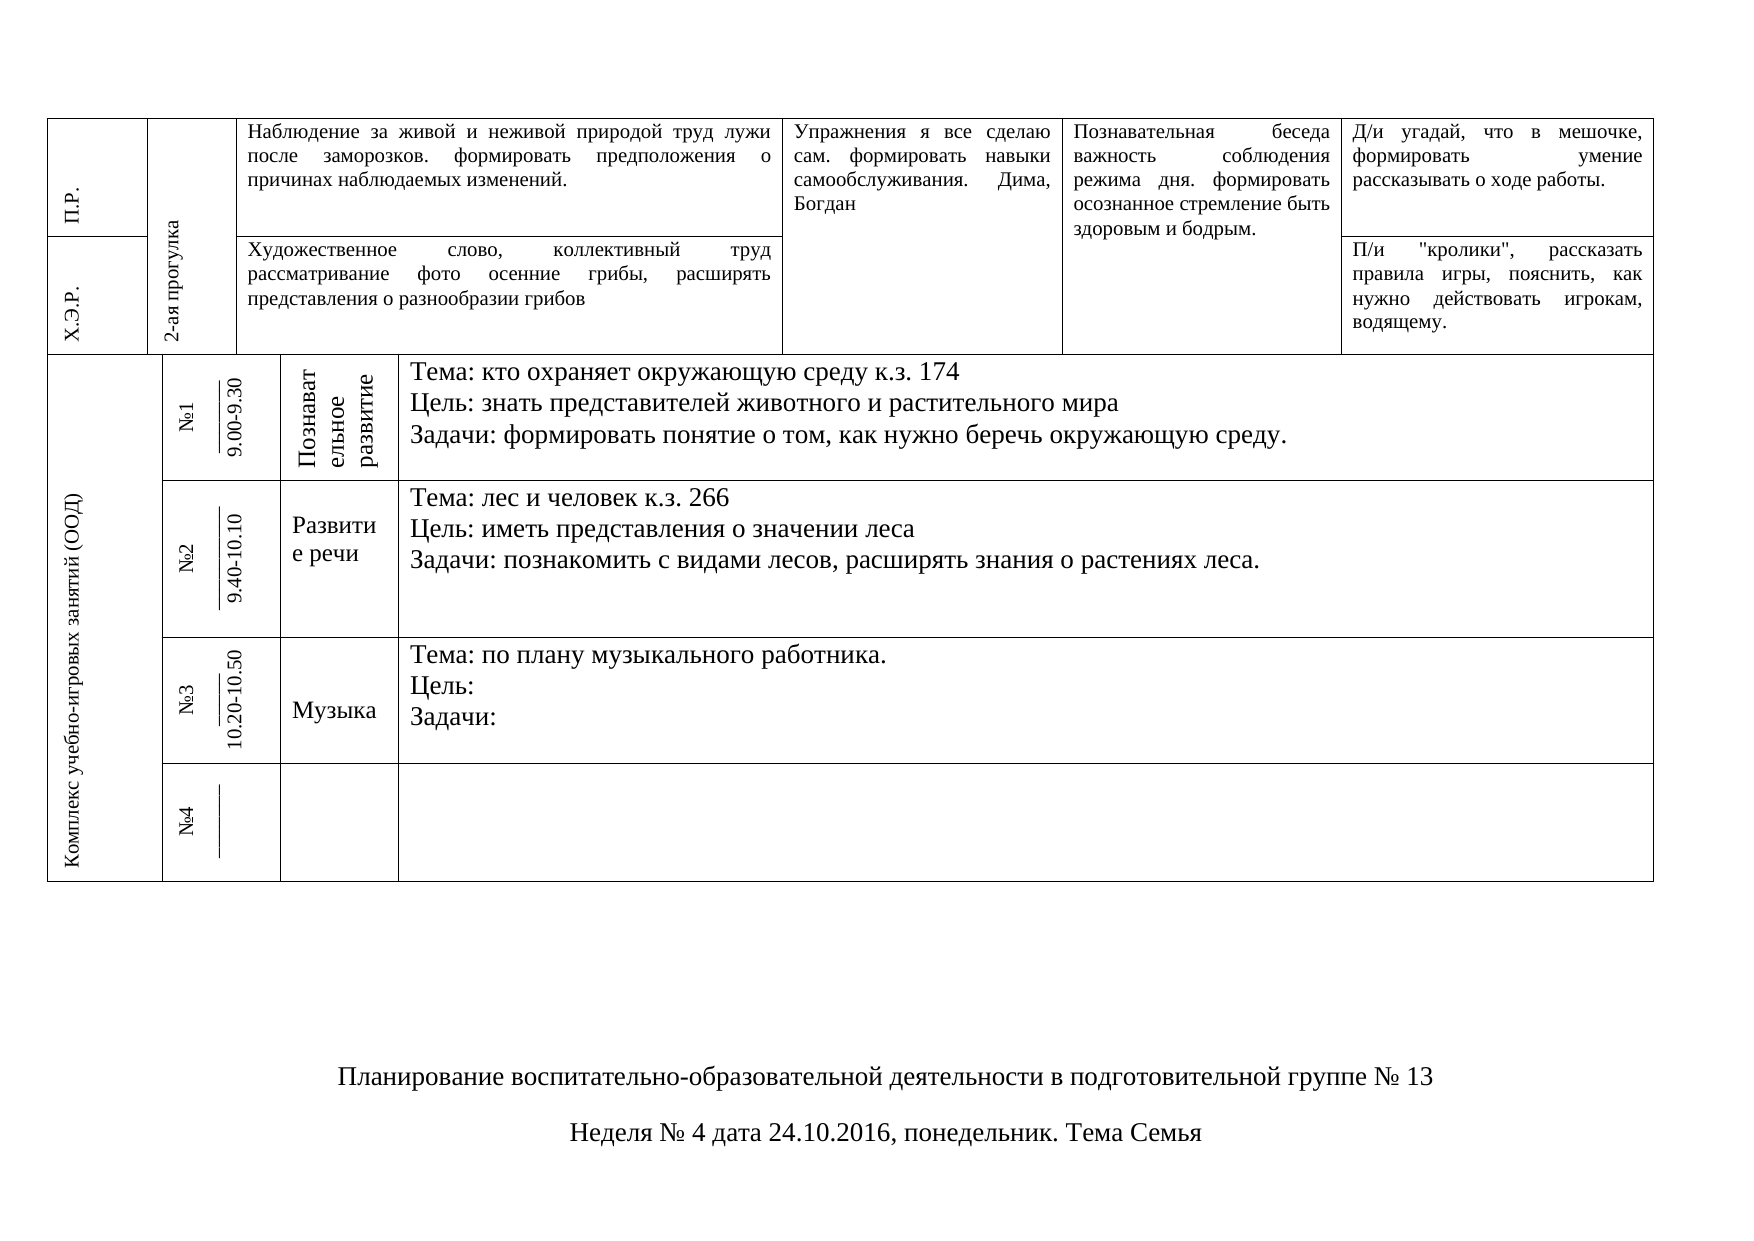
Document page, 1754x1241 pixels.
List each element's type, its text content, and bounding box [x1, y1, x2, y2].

table_cell Д/и угадай, что в мешочке, формировать умение рассказывать о ходе работы. [1342, 119, 1653, 236]
table_cell №2 __________ 9.40-10.10 [163, 481, 280, 637]
table_cell Художественное слово, коллективный труд рассматривание фото осенние грибы, расширять представления о разнообразии грибов [237, 237, 782, 354]
table_cell №1 _______ 9.00-9.30 [163, 355, 280, 480]
text Планирование воспитательно-образовательной деятельности в подготовительной группе № 13 [59, 1060, 1713, 1091]
table_cell Тема: лес и человек к.з. 266 Цель: иметь представления о значении леса Задачи: познакомить с видами лесов, расширять знания о растениях леса. [399, 481, 1653, 637]
table_cell П/и "кролики", рассказать правила игры, пояснить, как нужно действовать игрокам, водящему. [1342, 237, 1653, 354]
table_cell [281, 764, 398, 881]
table_cell [399, 764, 1653, 881]
table_cell Познавательное развитие [281, 355, 398, 480]
table_cell Тема: кто охраняет окружающую среду к.з. 174 Цель: знать представителей животного и растительного мира Задачи: формировать понятие о том, как нужно беречь окружающую среду. [399, 355, 1653, 480]
table_cell Х.Э.Р. [48, 237, 147, 354]
table_cell Развитие речи [281, 481, 398, 637]
table_cell Упражнения я все сделаю сам. формировать навыки самообслуживания. Дима, Богдан [783, 119, 1062, 354]
table_cell Тема: по плану музыкального работника. Цель: Задачи: [399, 638, 1653, 762]
table_cell П.Р. [48, 119, 147, 236]
text Неделя № 4 дата 24.10.2016, понедельник. Тема Семья [59, 1116, 1713, 1147]
table_cell Комплекс учебно-игровых занятий (ООД) [48, 355, 162, 881]
table_cell Наблюдение за живой и неживой природой труд лужи после заморозков. формировать предположения о причинах наблюдаемых изменений. [237, 119, 782, 236]
table_cell №4 _______ [163, 764, 280, 881]
table_cell №3 _____ 10.20-10.50 [163, 638, 280, 762]
table_cell 2-ая прогулка [148, 119, 236, 354]
table_cell Познавательная беседа важность соблюдения режима дня. формировать осознанное стремление быть здоровым и бодрым. [1063, 119, 1341, 354]
table_cell Музыка [281, 638, 398, 762]
